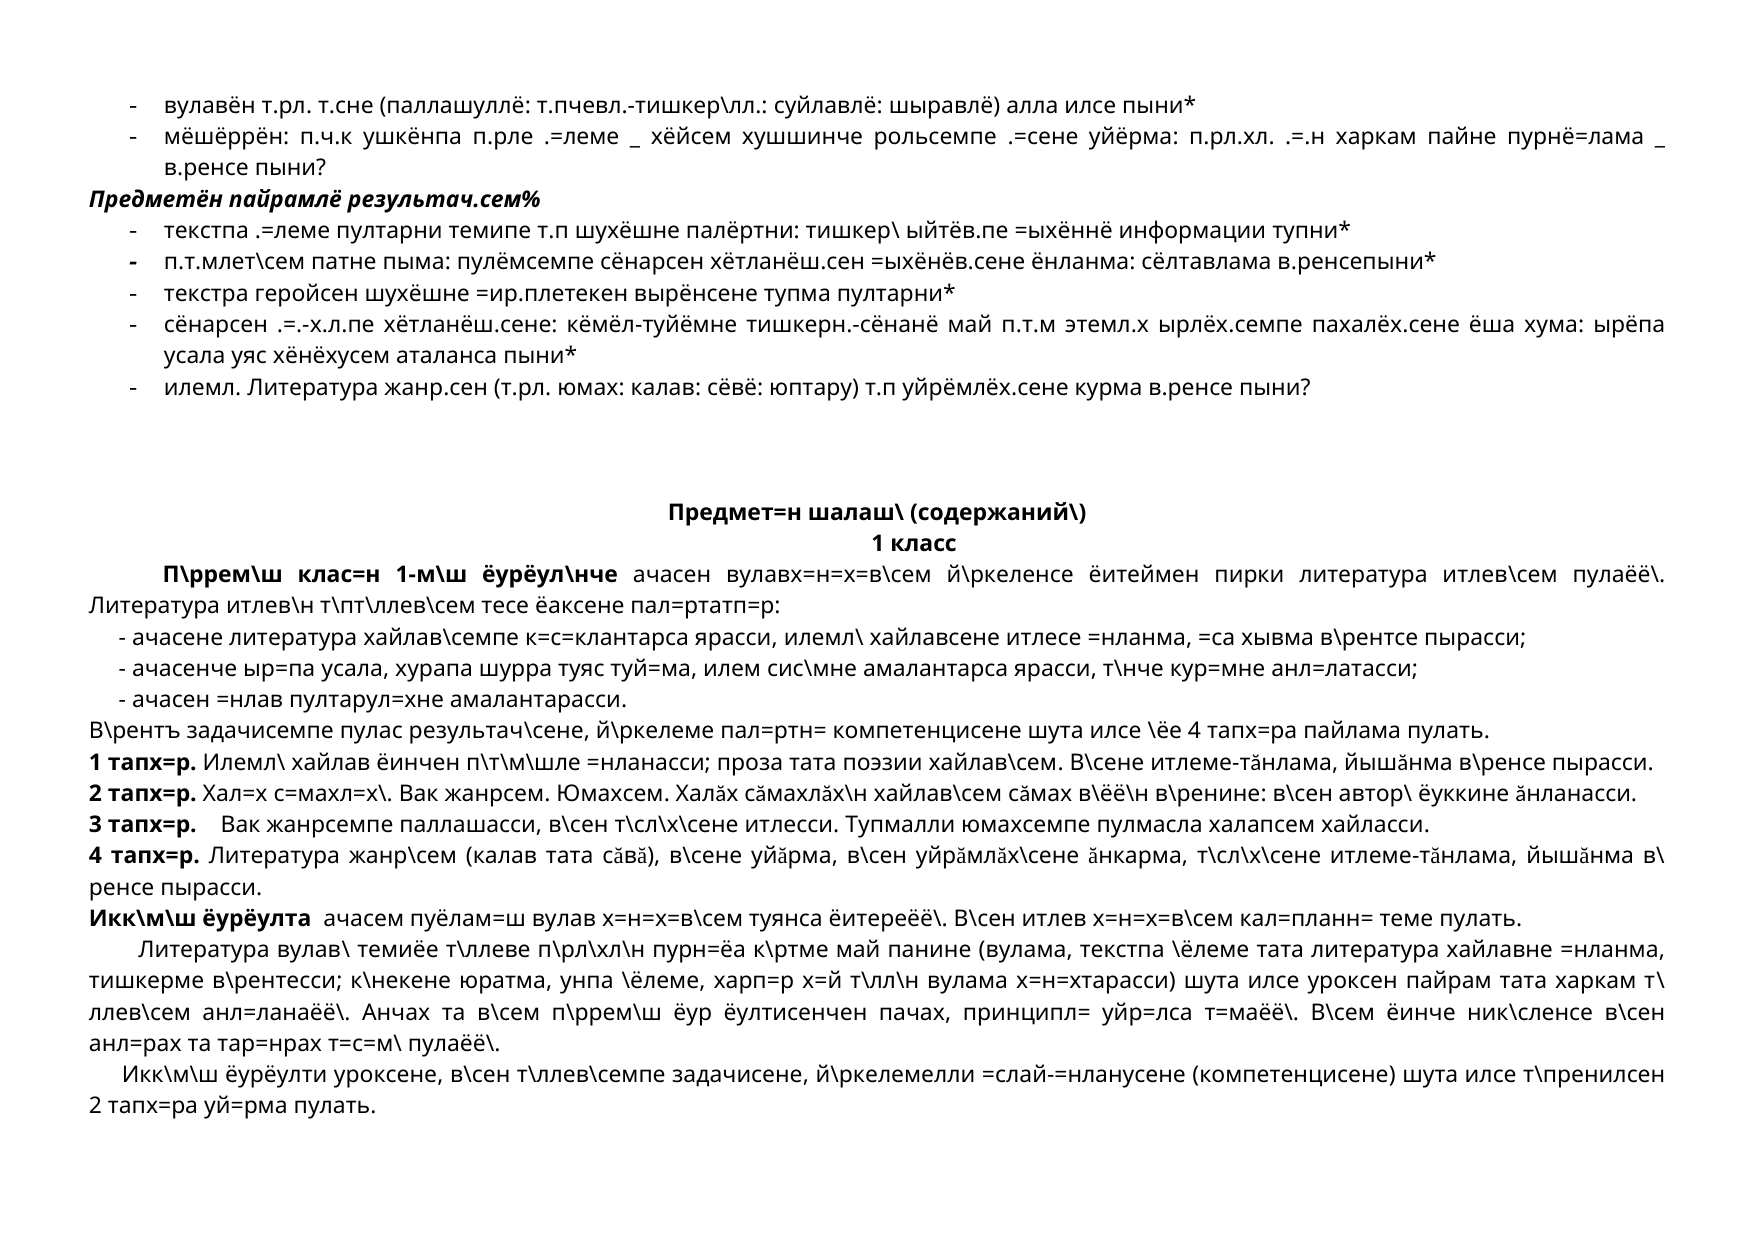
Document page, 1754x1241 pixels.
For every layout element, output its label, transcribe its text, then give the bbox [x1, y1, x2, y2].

list текстпа .=леме пултарни темипе т.п шухёшне палёртни: тишкер\ ыйтёв.пе =ыхённё информации тупни* [126, 214, 1665, 245]
text - ачасене литература хайлав\семпе к=с=клантарса ярасси, илемл\ хайлавсене итлесе =нланма, =са хывма в\рентсе пырасси; [89, 621, 1665, 652]
text 1 класс [89, 527, 1665, 558]
list текстра геройсен шухёшне =ир.плетекен вырёнсене тупма пултарни* [126, 277, 1665, 308]
text Икк\м\ш ёурёулта ачасем пуёлам=ш вулав х=н=х=в\сем туянса ёитереёё\. В\сен итлев х=н=х=в\сем кал=планн= теме пулать. [89, 902, 1665, 933]
list вулавён т.рл. т.сне (паллашуллё: т.пчевл.-тишкер\лл.: суйлавлё: шыравлё) алла илсе пыни* [126, 89, 1665, 120]
text 1 тапх=р. Илемл\ хайлав ёинчен п\т\м\шле =нланасси; проза тата поэзии хайлав\сем. В\сене итлеме-тăнлама, йышăнма в\ренсе пырасси. [89, 746, 1665, 777]
list илемл. Литература жанр.сен (т.рл. юмах: калав: сёвё: юптару) т.п уйрёмлёх.сене курма в.ренсе пыни? [126, 371, 1665, 402]
text П\ррем\ш клас=н 1-м\ш ёурёул\нче ачасен вулавх=н=х=в\сем й\ркеленсе ёитеймен пирки литература итлев\сем пулаёё\. Литература итлев\н т\пт\ллев\сем тесе ёаксене пал=ртатп=р: [89, 558, 1665, 621]
text Литература вулав\ темиёе т\ллеве п\рл\хл\н пурн=ёа к\ртме май панине (вулама, текстпа \ёлеме тата литература хайлавне =нланма, тишкерме в\рентесси; к\некене юратма, унпа \ёлеме, харп=р х=й т\лл\н вулама х=н=хтарасси) шута илсе уроксен пайрам тата харкам т\ллев\сем анл=ланаёё\. Анчах та в\сем п\ррем\ш ёур ёултисенчен пачах, принципл= уйр=лса т=маёё\. В\сем ёинче ник\сленсе в\сен анл=рах та тар=нрах т=с=м\ пулаёё\. [89, 933, 1665, 1058]
text Предмет=н шалаш\ (содержаний\) [89, 496, 1665, 527]
text - ачасенче ыр=па усала, хурапа шурра туяс туй=ма, илем сис\мне амалантарса ярасси, т\нче кур=мне анл=латасси; [89, 652, 1665, 683]
list п.т.млет\сем патне пыма: пулёмсемпе сёнарсен хётланёш.сен =ыхёнёв.сене ёнланма: сёлтавлама в.ренсепыни* [126, 245, 1665, 277]
text Икк\м\ш ёурёулти уроксене, в\сен т\ллев\семпе задачисене, й\ркелемелли =слай-=нланусене (компетенцисене) шута илсе т\пренилсен 2 тапх=ра уй=рма пулать. [89, 1058, 1665, 1121]
text В\рентъ задачисемпе пулас результач\сене, й\ркелеме пал=ртн= компетенцисене шута илсе \ёе 4 тапх=ра пайлама пулать. [89, 714, 1665, 746]
text 2 тапх=р. Хал=х с=махл=х\. Вак жанрсем. Юмахсем. Халăх сăмахлăх\н хайлав\сем сăмах в\ёё\н в\ренине: в\сен автор\ ёуккине ăнланасси. [89, 777, 1665, 808]
list сёнарсен .=.-х.л.пе хётланёш.сене: кёмёл-туйёмне тишкерн.-сёнанё май п.т.м этемл.х ырлёх.семпе пахалёх.сене ёша хума: ырёпа усала уяс хёнёхусем аталанса пыни* [126, 308, 1665, 371]
list мёшёррён: п.ч.к ушкёнпа п.рле .=леме _ хёйсем хушшинче рольсемпе .=сене уйёрма: п.рл.хл. .=.н харкам пайне пурнё=лама _ в.ренсе пыни? [126, 120, 1665, 183]
text Предметён пайрамлё результач.сем% [89, 183, 1665, 214]
text 3 тапх=р. Вак жанрсемпе паллашасси, в\сен т\сл\х\сене итлесси. Тупмалли юмахсемпе пулмасла халапсем хайласси. [89, 808, 1665, 839]
text 4 тапх=р. Литература жанр\сем (калав тата сăвă), в\сене уйăрма, в\сен уйрăмлăх\сене ăнкарма, т\сл\х\сене итлеме-тăнлама, йышăнма в\ренсе пырасси. [89, 839, 1665, 902]
text - ачасен =нлав пултарул=хне амалантарасси. [89, 683, 1665, 714]
